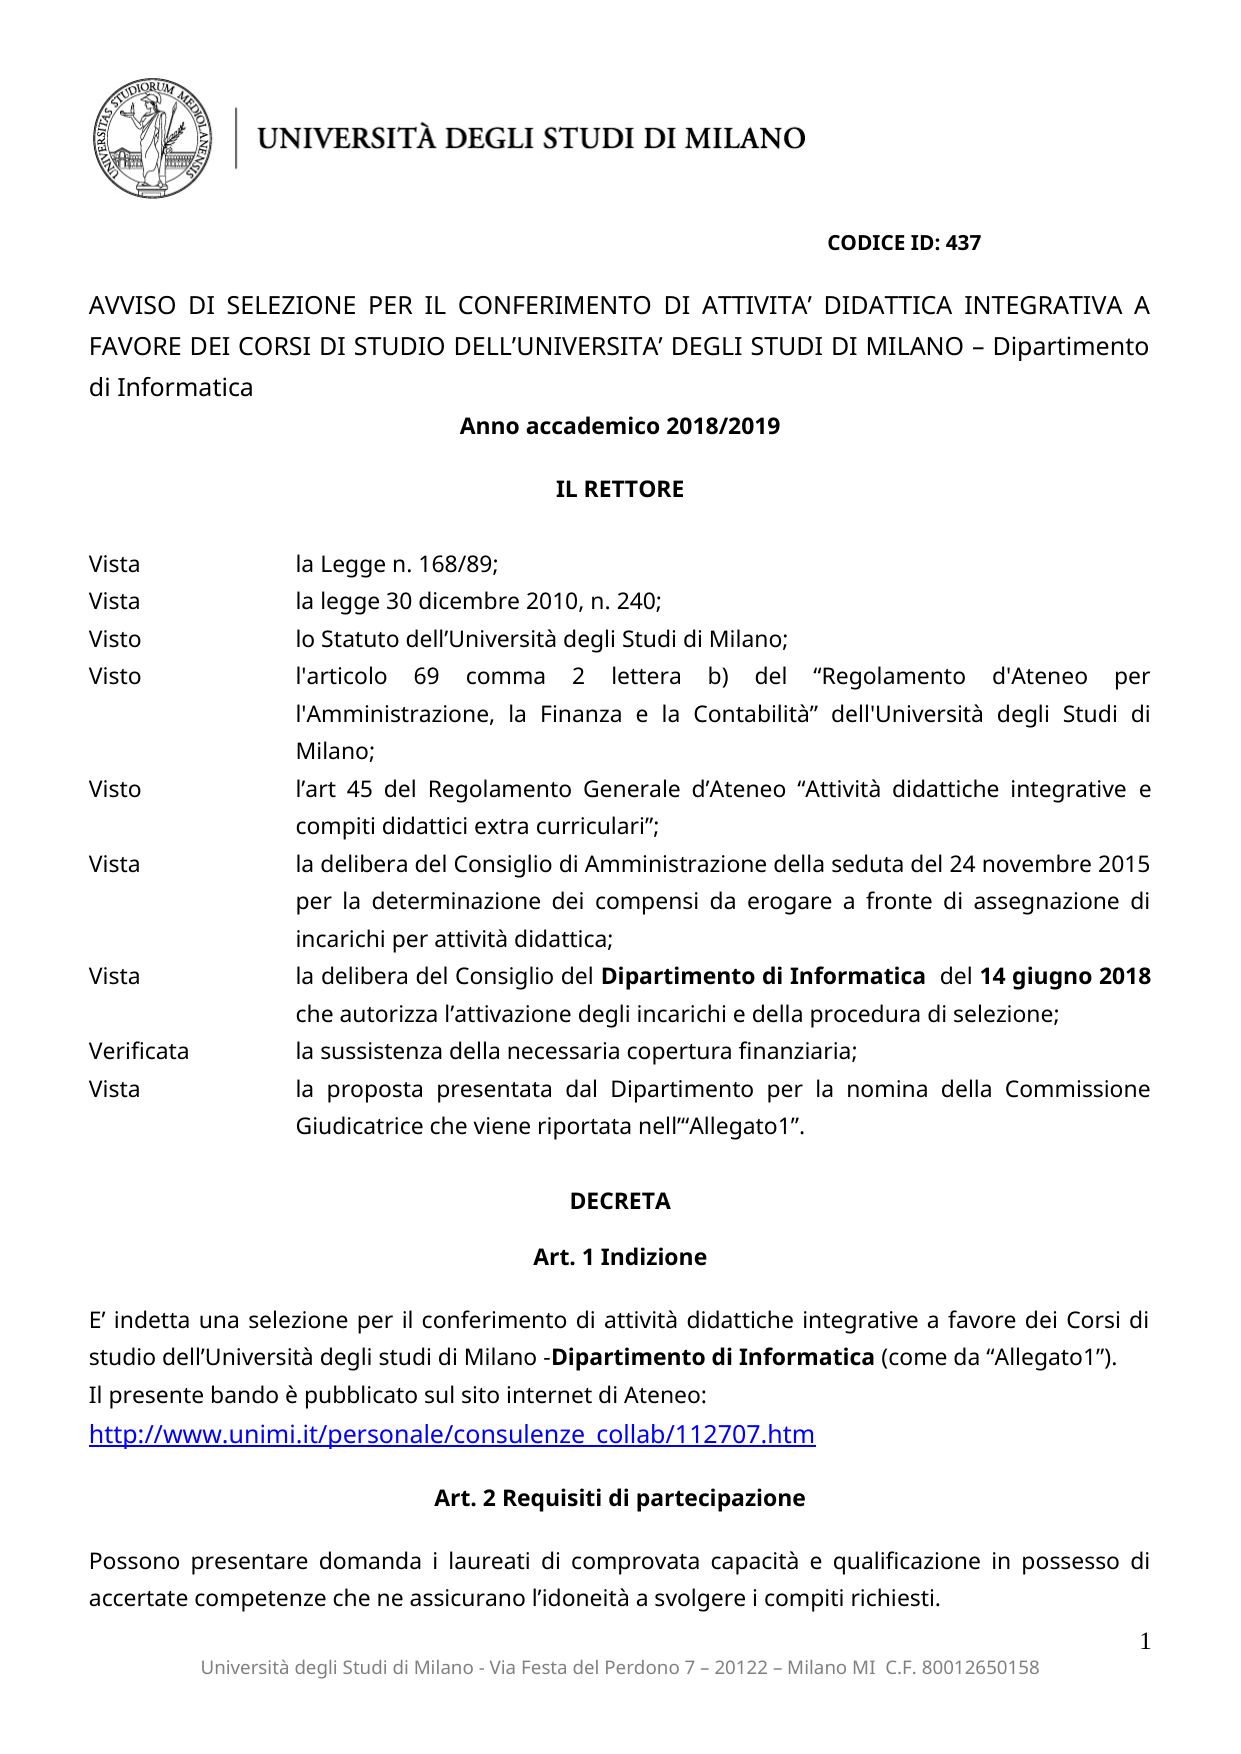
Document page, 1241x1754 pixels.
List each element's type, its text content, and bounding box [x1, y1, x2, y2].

text DECRETA [89, 1185, 1152, 1216]
text Vista la legge 30 dicembre 2010, n. 240; [89, 585, 1152, 616]
text Anno accademico 2018/2019 [89, 410, 1152, 441]
text Visto lo Statuto dell’Università degli Studi di Milano; [89, 623, 1152, 654]
text Vista la Legge n. 168/89; [89, 548, 1152, 579]
picture [88, 73, 809, 204]
text Il presente bando è pubblicato sul sito internet di Ateneo: [89, 1379, 1152, 1410]
text Vista la delibera del Consiglio di Amministrazione della seduta del 24 novembre 2015 per la determinazione dei compensi da erogare a fronte di assegnazione di incarichi per attività didattica; [89, 848, 1152, 954]
text Visto l’art 45 del Regolamento Generale d’Ateneo “Attività didattiche integrative e compiti didattici extra curriculari”; [89, 773, 1152, 841]
text Vista la proposta presentata dal Dipartimento per la nomina della Commissione Giudicatrice che viene riportata nell’“Allegato1”. [89, 1073, 1152, 1141]
text IL RETTORE [89, 473, 1152, 504]
text E’ indetta una selezione per il conferimento di attività didattiche integrative a favore dei Corsi di studio dell’Università degli studi di Milano -Dipartimento di Informatica (come da “Allegato1”). [89, 1304, 1152, 1373]
text CODICE ID: 437 [827, 228, 1152, 257]
subtitle Art. 2 Requisiti di partecipazione [89, 1482, 1152, 1513]
text Visto l'articolo 69 comma 2 lettera b) del “Regolamento d'Ateneo per l'Amministrazione, la Finanza e la Contabilità” dell'Università degli Studi di Milano; [89, 660, 1152, 766]
subtitle Art. 1 Indizione [89, 1241, 1152, 1273]
text Vista la delibera del Consiglio del Dipartimento di Informatica del 14 giugno 2018 che autorizza l’attivazione degli incarichi e della procedura di selezione; [89, 960, 1152, 1029]
text Possono presentare domanda i laureati di comprovata capacità e qualificazione in possesso di accertate competenze che ne assicurano l’idoneità a svolgere i compiti richiesti. [89, 1545, 1152, 1613]
subtitle AVVISO DI SELEZIONE PER IL CONFERIMENTO DI ATTIVITA’ DIDATTICA INTEGRATIVA A FAVORE DEI CORSI DI STUDIO DELL’UNIVERSITA’ DEGLI STUDI DI MILANO – Dipartimento di Informatica [89, 288, 1152, 403]
text http://www.unimi.it/personale/consulenze_collab/112707.htm [89, 1416, 1152, 1450]
text Verificata la sussistenza della necessaria copertura finanziaria; [89, 1035, 1152, 1066]
